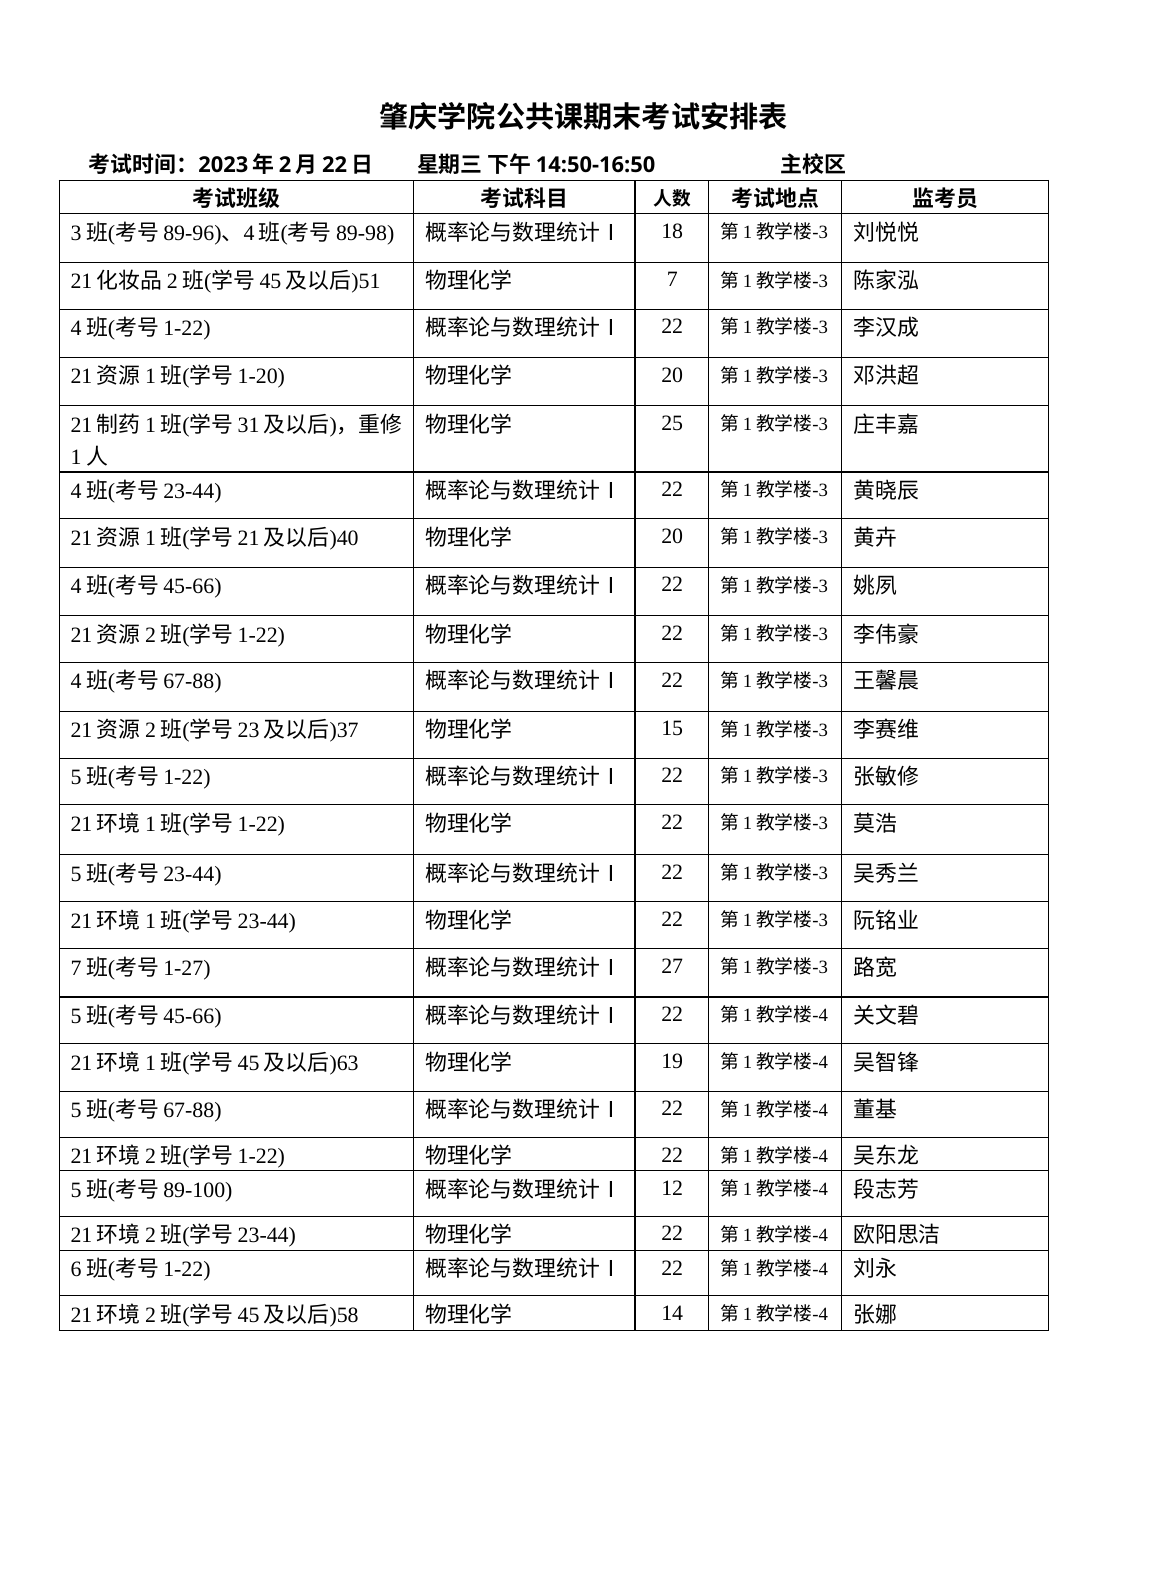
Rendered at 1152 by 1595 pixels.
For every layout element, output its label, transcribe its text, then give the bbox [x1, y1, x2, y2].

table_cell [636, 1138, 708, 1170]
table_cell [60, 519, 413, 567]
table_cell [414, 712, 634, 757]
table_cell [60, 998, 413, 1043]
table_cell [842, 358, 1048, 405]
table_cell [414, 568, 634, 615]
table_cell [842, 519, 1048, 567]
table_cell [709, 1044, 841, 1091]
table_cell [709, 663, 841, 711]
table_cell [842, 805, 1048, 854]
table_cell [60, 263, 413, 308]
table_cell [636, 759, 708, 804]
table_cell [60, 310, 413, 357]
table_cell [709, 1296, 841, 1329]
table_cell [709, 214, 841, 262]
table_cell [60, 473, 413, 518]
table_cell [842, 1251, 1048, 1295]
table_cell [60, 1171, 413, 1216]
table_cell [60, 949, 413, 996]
text 肇庆学院公共课期末考试安排表 [89, 82, 1033, 147]
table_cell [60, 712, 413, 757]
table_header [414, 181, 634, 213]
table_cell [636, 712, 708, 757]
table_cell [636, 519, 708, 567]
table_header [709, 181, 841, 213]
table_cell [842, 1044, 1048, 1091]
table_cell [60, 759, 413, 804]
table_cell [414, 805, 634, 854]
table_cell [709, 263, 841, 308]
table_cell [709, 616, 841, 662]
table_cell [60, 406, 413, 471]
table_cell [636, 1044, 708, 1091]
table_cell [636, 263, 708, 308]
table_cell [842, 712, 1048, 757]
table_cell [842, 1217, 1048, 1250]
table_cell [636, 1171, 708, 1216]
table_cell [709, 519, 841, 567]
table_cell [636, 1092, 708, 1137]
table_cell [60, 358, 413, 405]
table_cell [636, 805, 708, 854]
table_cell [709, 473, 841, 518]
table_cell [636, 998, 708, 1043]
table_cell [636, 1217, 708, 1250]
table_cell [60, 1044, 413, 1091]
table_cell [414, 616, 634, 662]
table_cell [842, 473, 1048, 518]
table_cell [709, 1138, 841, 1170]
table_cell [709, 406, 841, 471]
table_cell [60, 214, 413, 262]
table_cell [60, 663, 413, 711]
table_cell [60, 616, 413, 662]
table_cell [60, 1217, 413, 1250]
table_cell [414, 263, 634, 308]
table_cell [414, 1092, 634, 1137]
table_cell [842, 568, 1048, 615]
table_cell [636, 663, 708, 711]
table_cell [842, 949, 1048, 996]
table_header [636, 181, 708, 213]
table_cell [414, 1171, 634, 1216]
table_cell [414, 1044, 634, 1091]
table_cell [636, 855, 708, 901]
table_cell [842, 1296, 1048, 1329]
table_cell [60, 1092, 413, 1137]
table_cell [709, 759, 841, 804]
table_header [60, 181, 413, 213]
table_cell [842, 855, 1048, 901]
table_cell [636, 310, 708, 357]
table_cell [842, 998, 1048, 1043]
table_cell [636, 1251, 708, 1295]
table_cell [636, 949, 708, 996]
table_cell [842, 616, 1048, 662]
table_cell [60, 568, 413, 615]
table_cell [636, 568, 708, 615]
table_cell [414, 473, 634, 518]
text 考试时间：2023年2月22日 星期三 下午14:50-16:50 主校区 [89, 147, 1033, 180]
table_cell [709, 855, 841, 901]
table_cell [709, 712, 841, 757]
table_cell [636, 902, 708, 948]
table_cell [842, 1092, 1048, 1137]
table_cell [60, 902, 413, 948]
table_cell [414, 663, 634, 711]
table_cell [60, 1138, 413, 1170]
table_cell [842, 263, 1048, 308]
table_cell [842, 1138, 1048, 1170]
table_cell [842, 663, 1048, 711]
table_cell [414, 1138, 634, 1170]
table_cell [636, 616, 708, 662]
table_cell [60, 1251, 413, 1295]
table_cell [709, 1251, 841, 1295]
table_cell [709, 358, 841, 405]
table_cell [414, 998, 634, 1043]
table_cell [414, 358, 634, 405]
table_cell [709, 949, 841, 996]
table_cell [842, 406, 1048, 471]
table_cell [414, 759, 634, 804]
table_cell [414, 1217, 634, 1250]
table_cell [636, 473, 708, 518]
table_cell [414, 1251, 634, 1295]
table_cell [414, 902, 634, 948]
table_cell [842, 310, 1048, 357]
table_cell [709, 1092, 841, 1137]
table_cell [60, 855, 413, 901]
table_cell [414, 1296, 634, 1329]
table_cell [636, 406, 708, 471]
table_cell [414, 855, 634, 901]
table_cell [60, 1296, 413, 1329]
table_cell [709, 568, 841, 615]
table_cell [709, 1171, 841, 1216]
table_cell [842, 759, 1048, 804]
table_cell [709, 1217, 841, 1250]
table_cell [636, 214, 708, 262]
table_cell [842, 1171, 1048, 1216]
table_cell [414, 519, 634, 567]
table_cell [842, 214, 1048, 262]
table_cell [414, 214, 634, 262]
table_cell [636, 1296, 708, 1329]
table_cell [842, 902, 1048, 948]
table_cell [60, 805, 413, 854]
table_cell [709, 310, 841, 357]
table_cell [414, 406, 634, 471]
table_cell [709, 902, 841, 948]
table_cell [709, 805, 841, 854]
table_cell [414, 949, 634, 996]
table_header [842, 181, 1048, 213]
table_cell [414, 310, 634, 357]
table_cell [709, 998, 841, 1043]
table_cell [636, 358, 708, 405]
